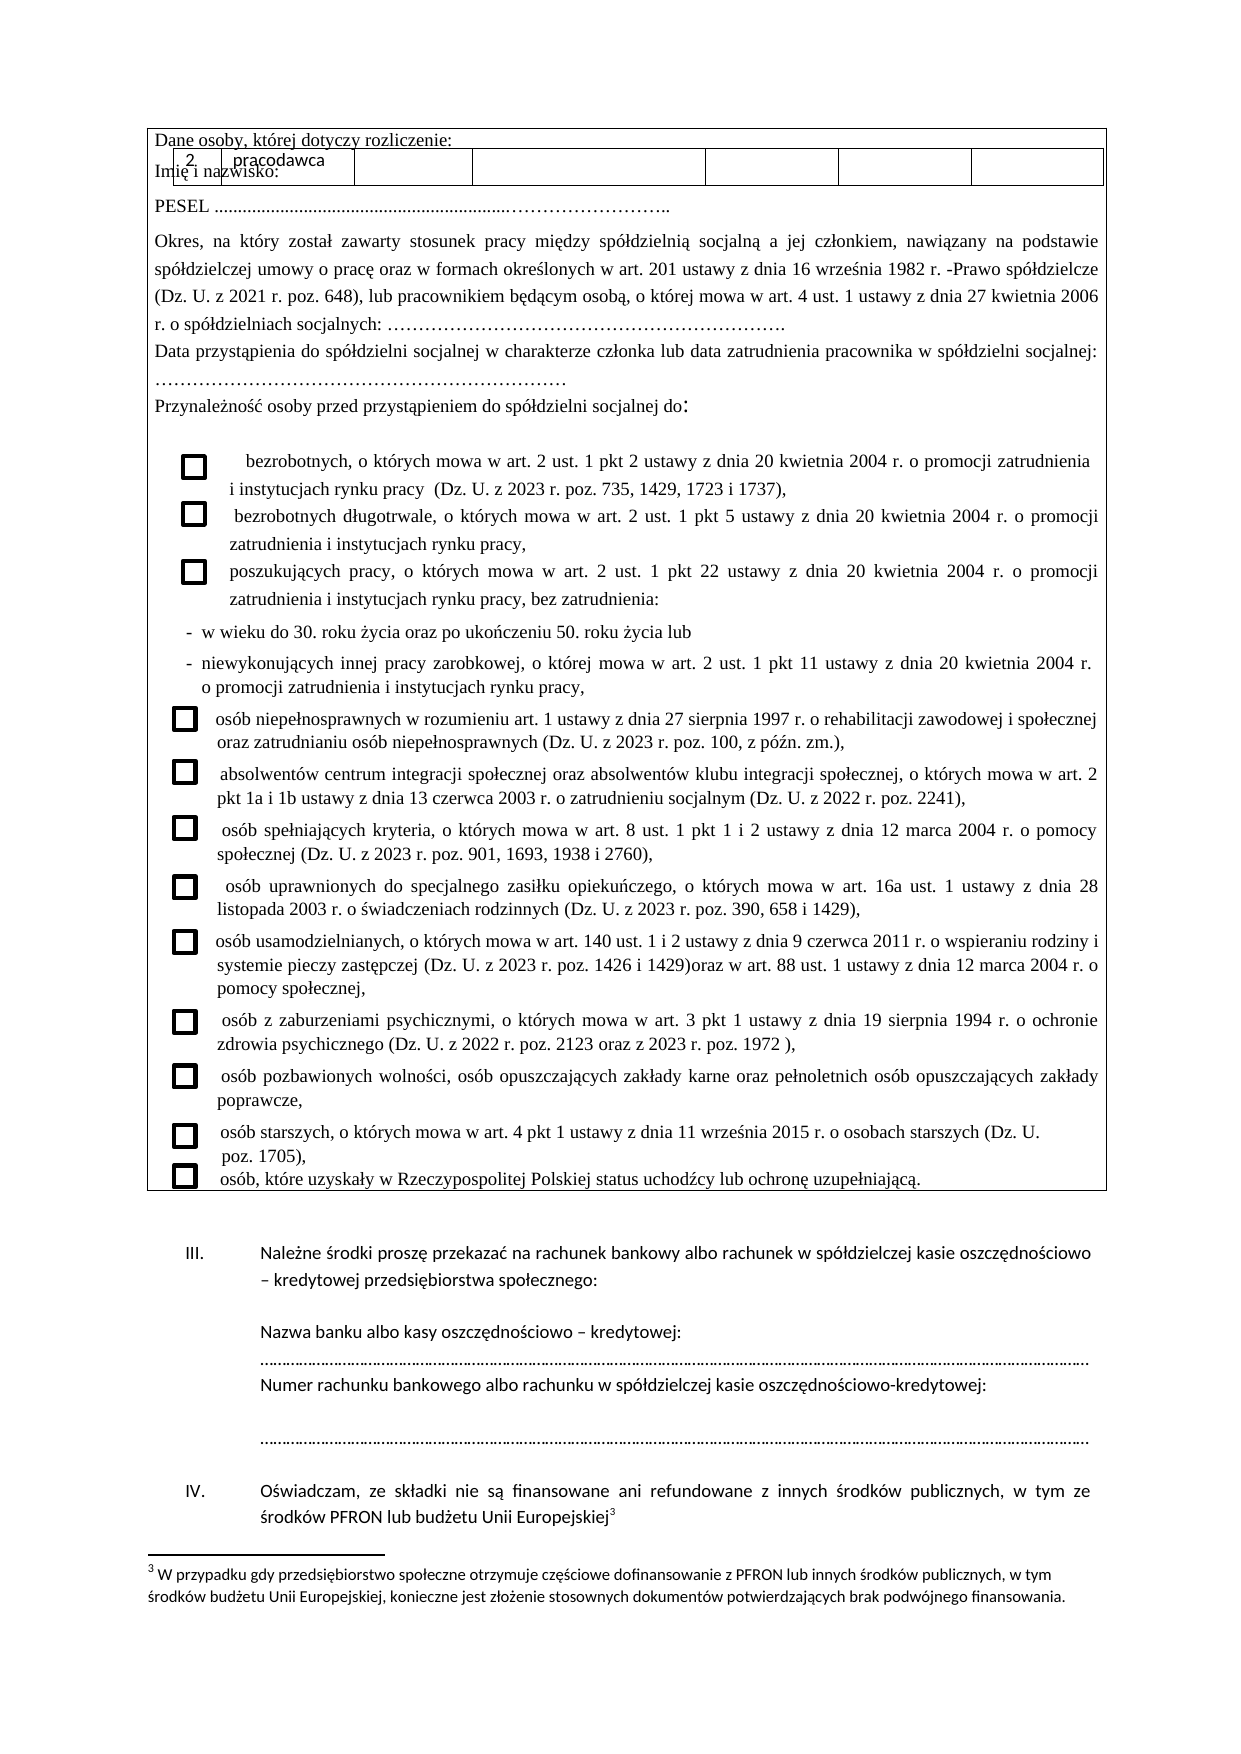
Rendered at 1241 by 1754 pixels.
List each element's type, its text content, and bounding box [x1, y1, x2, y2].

list Nazwa banku albo kasy oszczędnościowo – kredytowej: [260, 1321, 1093, 1343]
list ………………………………………………………………………………………………………………………………………………………………………… [260, 1347, 1093, 1370]
list ………………………………………………………………………………………………………………………………………………………………………… [260, 1426, 1093, 1449]
list Należne środki proszę przekazać na rachunek bankowy albo rachunek w spółdzielczej kasie oszczędnościowo – kredytowej przedsiębiorstwa społecznego: [185, 1242, 1093, 1291]
list Numer rachunku bankowego albo rachunku w spółdzielczej kasie oszczędnościowo-kredytowej: [260, 1373, 1093, 1396]
list Oświadczam, ze składki nie są finansowane ani refundowane z innych środków publicznych, w tym ze środków PFRON lub budżetu Unii Europejskiej [185, 1479, 1093, 1528]
table_header Dane osoby, której dotyczy rozliczenie: Imię i nazwisko: PESEL …………………….. Okres, na który został zawarty stosunek pracy między spółdzielnią socjalną a jej członkiem, nawiązany na podstawie spółdzielczej umowy o pracę oraz w formach określonych w art. 201 ustawy z dnia 16 września 1982 r. -Prawo spółdzielcze (Dz. U. z 2021 r. poz. 648), lub pracownikiem będącym osobą, o której mowa w art. 4 ust. 1 ustawy z dnia 27 kwietnia 2006 r. o spółdzielniach socjalnych: ………………………………………………………. Data przystąpienia do spółdzielni socjalnej w charakterze członka lub data zatrudnienia pracownika w spółdzielni socjalnej:………………………………………………………… Przynależność osoby przed przystąpieniem do spółdzielni socjalnej do: bezrobotnych, o których mowa w art. 2 ust. 1 pkt 2 ustawy z dnia 20 kwietnia 2004 r. o promocji zatrudnienia i instytucjach rynku pracy (Dz. U. z 2023 r. poz. 735, 1429, 1723 i 1737), bezrobotnych długotrwale, o których mowa w art. 2 ust. 1 pkt 5 ustawy z dnia 20 kwietnia 2004 r. o promocji zatrudnienia i instytucjach rynku pracy, poszukujących pracy, o których mowa w art. 2 ust. 1 pkt 22 ustawy z dnia 20 kwietnia 2004 r. o promocji zatrudnienia i instytucjach rynku pracy, bez zatrudnienia: w wieku do 30. roku życia oraz po ukończeniu 50. roku życia lub niewykonujących innej pracy zarobkowej, o której mowa w art. 2 ust. 1 pkt 11 ustawy z dnia 20 kwietnia 2004 r. o promocji zatrudnienia i instytucjach rynku pracy, osób niepełnosprawnych w rozumieniu art. 1 ustawy z dnia 27 sierpnia 1997 r. o rehabilitacji zawodowej i społecznej oraz zatrudnianiu osób niepełnosprawnych (Dz. U. z 2023 r. poz. 100, z późn. zm.), absolwentów centrum integracji społecznej oraz absolwentów klubu integracji społecznej, o których mowa w art. 2 pkt 1a i 1b ustawy z dnia 13 czerwca 2003 r. o zatrudnieniu socjalnym (Dz. U. z 2022 r. poz. 2241), osób spełniających kryteria, o których mowa w art. 8 ust. 1 pkt 1 i 2 ustawy z dnia 12 marca 2004 r. o pomocy społecznej (Dz. U. z 2023 r. poz. 901, 1693, 1938 i 2760), osób uprawnionych do specjalnego zasiłku opiekuńczego, o których mowa w art. 16a ust. 1 ustawy z dnia 28 listopada 2003 r. o świadczeniach rodzinnych (Dz. U. z 2023 r. poz. 390, 658 i 1429), osób usamodzielnianych, o których mowa w art. 140 ust. 1 i 2 ustawy z dnia 9 czerwca 2011 r. o wspieraniu rodziny i systemie pieczy zastępczej (Dz. U. z 2023 r. poz. 1426 i 1429)oraz w art. 88 ust. 1 ustawy z dnia 12 marca 2004 r. o pomocy społecznej, osób z zaburzeniami psychicznymi, o których mowa w art. 3 pkt 1 ustawy z dnia 19 sierpnia 1994 r. o ochronie zdrowia psychicznego (Dz. U. z 2022 r. poz. 2123 oraz z 2023 r. poz. 1972 ), osób pozbawionych wolności, osób opuszczających zakłady karne oraz pełnoletnich osób opuszczających zakłady poprawcze, osób starszych, o których mowa w art. 4 pkt 1 ustawy z dnia 11 września 2015 r. o osobach starszych (Dz. U. poz. 1705), osób, które uzyskały w Rzeczypospolitej Polskiej status uchodźcy lub ochronę uzupełniającą. [148, 129, 1106, 1190]
